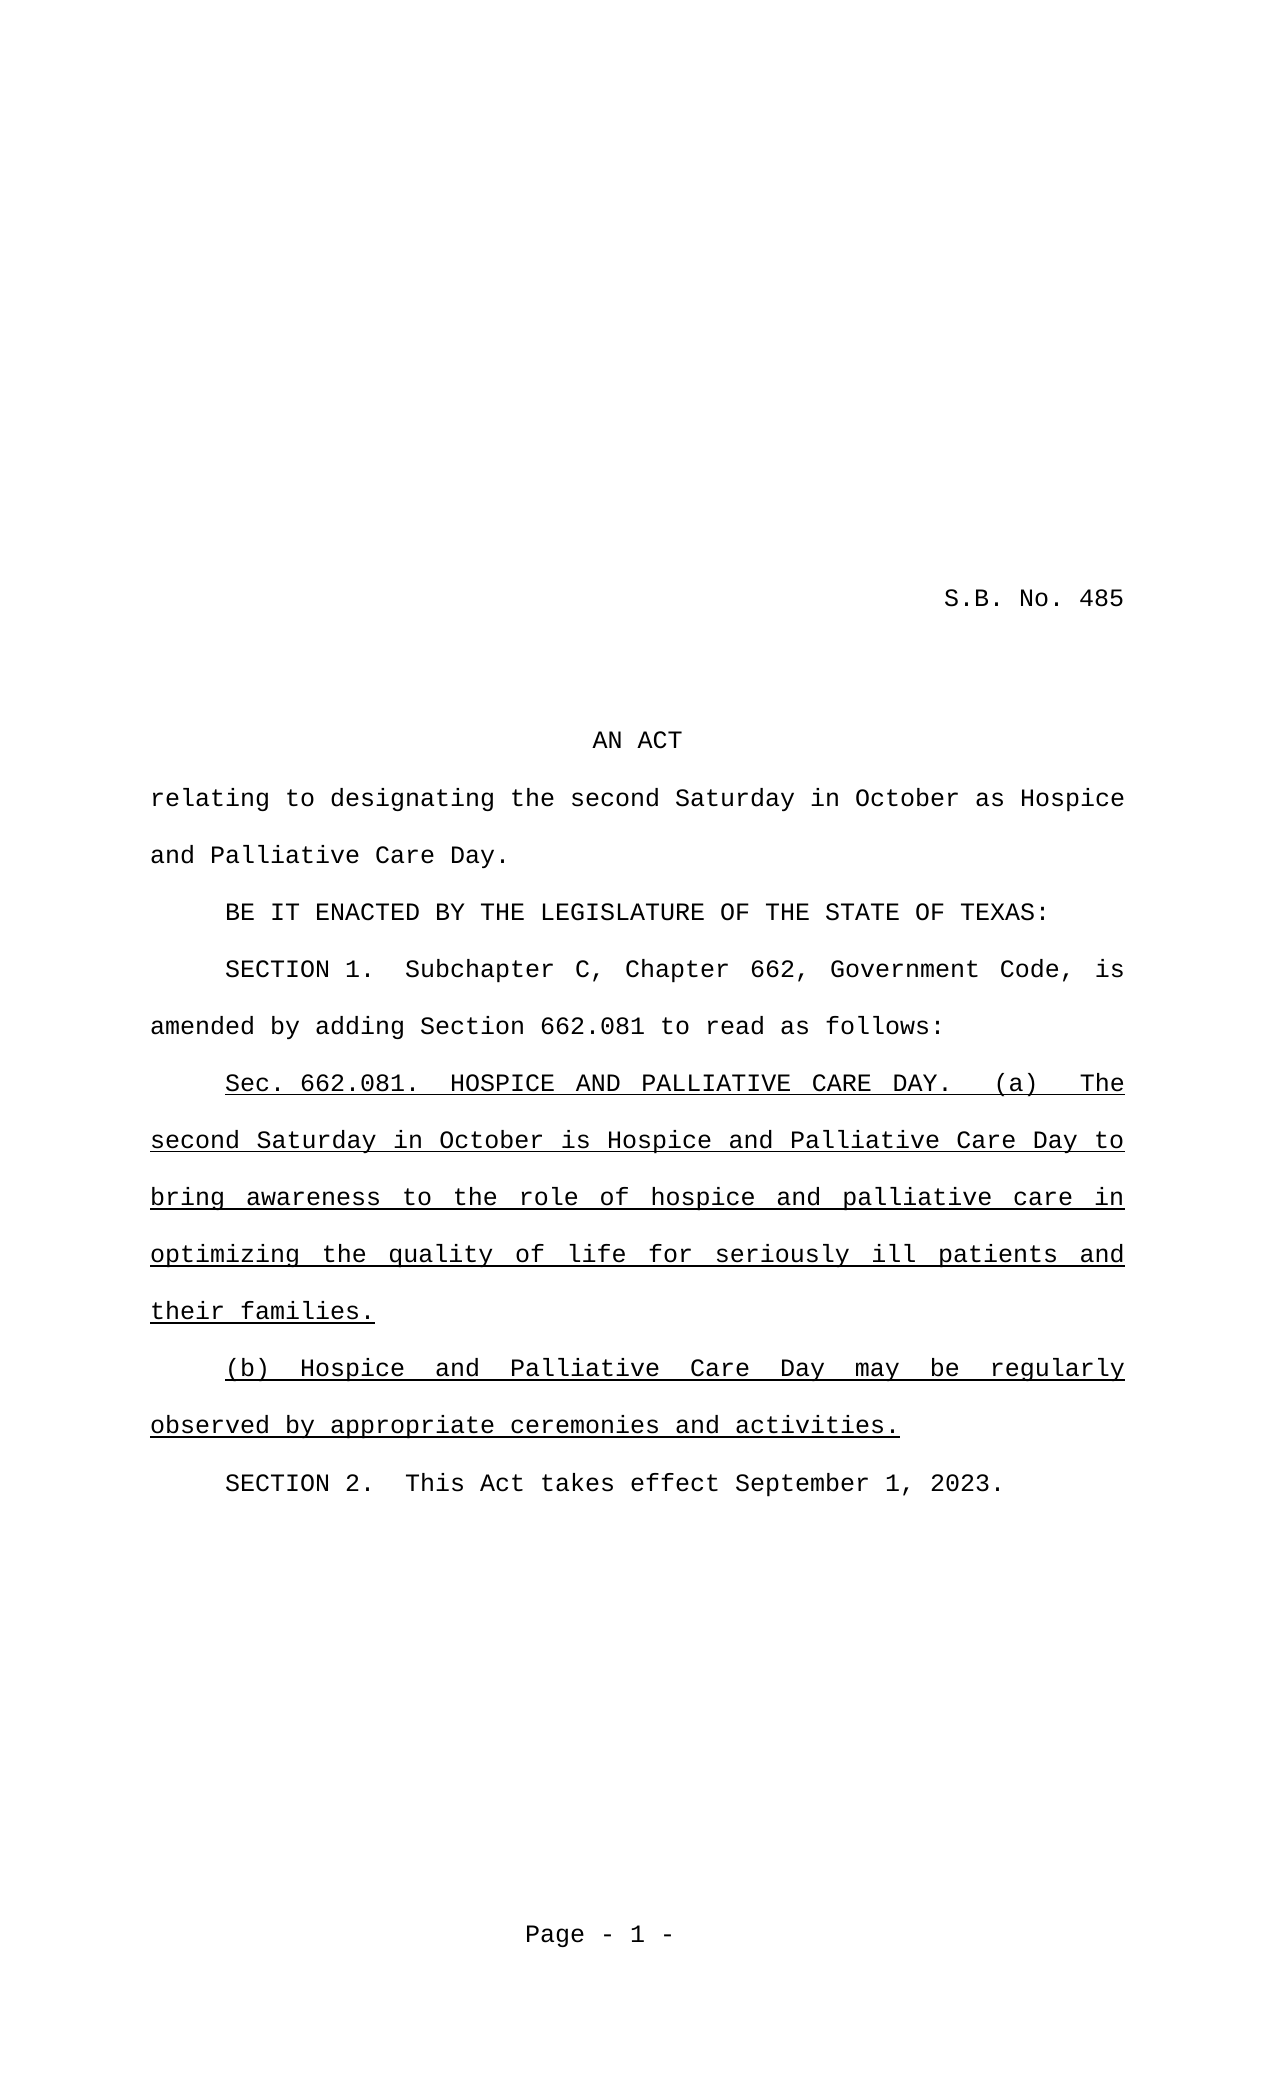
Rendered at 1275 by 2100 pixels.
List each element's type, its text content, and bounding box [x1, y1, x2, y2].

text Sec. 662.081. HOSPICE AND PALLIATIVE CARE DAY. (a) The second Saturday in October is Hospice and Palliative Care Day to bring awareness to the role of hospice and palliative care in optimizing the quality of life for seriously ill patients and their families. [150, 1070, 1125, 1151]
text S.B. No. 485 [150, 585, 1125, 614]
text SECTION 2. This Act takes effect September 1, 2023. [150, 1470, 1125, 1498]
text Sec. 662.081. HOSPICE AND PALLIATIVE CARE DAY. (a) The second Saturday in October is Hospice and Palliative Care Day to bring awareness to the role of hospice and palliative care in optimizing the quality of life for seriously ill patients and their families. [150, 1210, 1125, 1265]
text (b) Hospice and Palliative Care Day may be regularly observed by appropriate ceremonies and activities. [150, 1356, 1125, 1441]
text Sec. 662.081. HOSPICE AND PALLIATIVE CARE DAY. (a) The second Saturday in October is Hospice and Palliative Care Day to bring awareness to the role of hospice and palliative care in optimizing the quality of life for seriously ill patients and their families. [150, 1267, 1125, 1327]
text BE IT ENACTED BY THE LEGISLATURE OF THE STATE OF TEXAS: [150, 899, 1125, 928]
text Sec. 662.081. HOSPICE AND PALLIATIVE CARE DAY. (a) The second Saturday in October is Hospice and Palliative Care Day to bring awareness to the role of hospice and palliative care in optimizing the quality of life for seriously ill patients and their families. [150, 1152, 1125, 1208]
text SECTION 1. Subchapter C, Chapter 662, Government Code, is amended by adding Section 662.081 to read as follows: [150, 956, 1125, 1042]
text relating to designating the second Saturday in October as Hospice and Palliative Care Day. [150, 785, 1125, 871]
text AN ACT [150, 728, 1125, 756]
